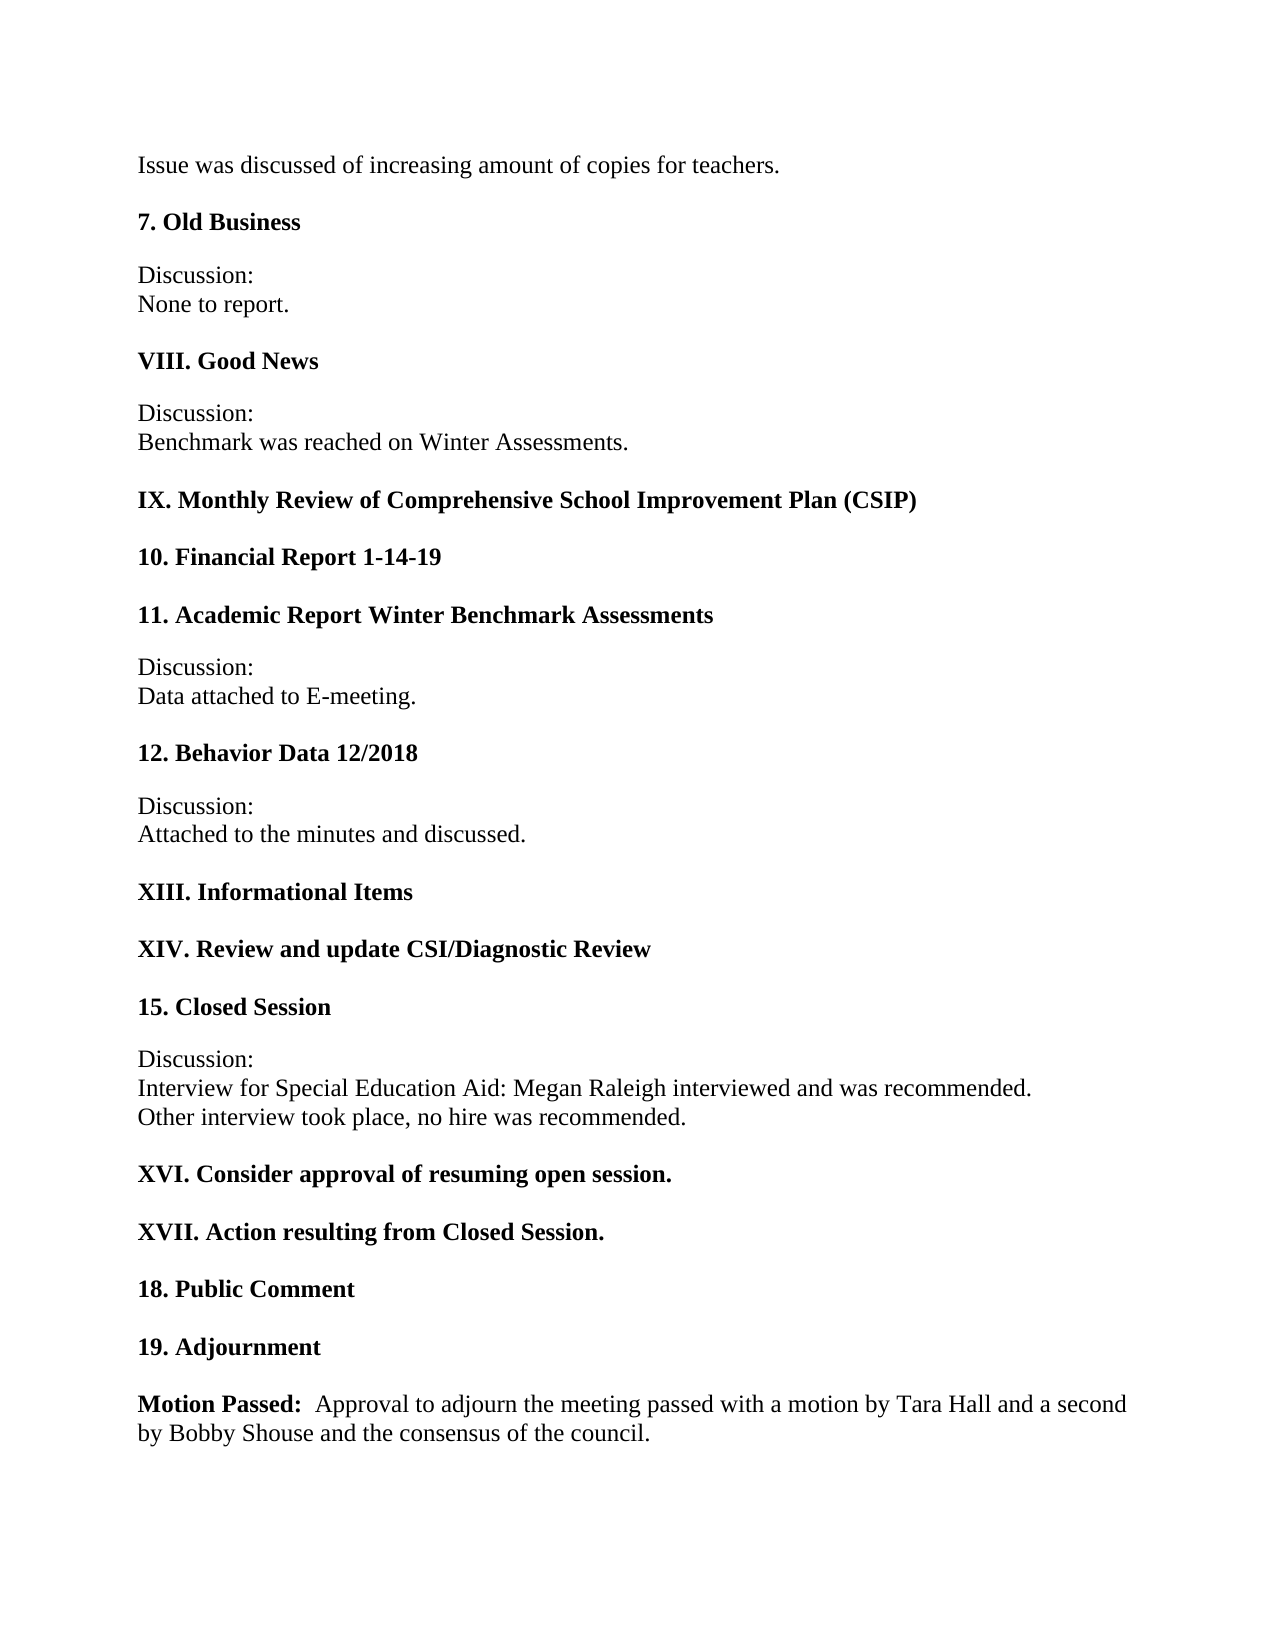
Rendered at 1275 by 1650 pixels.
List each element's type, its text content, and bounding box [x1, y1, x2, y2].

text XVII. Action resulting from Closed Session. [137, 1217, 1138, 1246]
text IX. Monthly Review of Comprehensive School Improvement Plan (CSIP) [137, 485, 1138, 513]
text Data attached to E-meeting. [137, 681, 1138, 710]
text Discussion: [137, 1044, 1138, 1073]
text 18. Public Comment [137, 1274, 1138, 1303]
text Attached to the minutes and discussed. [137, 819, 1138, 848]
text Issue was discussed of increasing amount of copies for teachers. [137, 150, 1138, 179]
text XVI. Consider approval of resuming open session. [137, 1159, 1138, 1188]
text VIII. Good News [137, 346, 1138, 375]
text Discussion: [137, 398, 1138, 427]
text 15. Closed Session [137, 992, 1138, 1021]
text 7. Old Business [137, 207, 1138, 236]
text 11. Academic Report Winter Benchmark Assessments [137, 600, 1138, 628]
text Other interview took place, no hire was recommended. [137, 1102, 1138, 1131]
text XIII. Informational Items [137, 877, 1138, 906]
text 19. Adjournment [137, 1332, 1138, 1361]
text Benchmark was reached on Winter Assessments. [137, 427, 1138, 456]
text Discussion: [137, 652, 1138, 681]
text Motion Passed: Approval to adjourn the meeting passed with a motion by Tara Hall and a second by Bobby Shouse and the consensus of the council. [137, 1389, 1138, 1447]
text Interview for Special Education Aid: Megan Raleigh interviewed and was recommended. [137, 1073, 1138, 1102]
text XIV. Review and update CSI/Diagnostic Review [137, 934, 1138, 963]
text 10. Financial Report 1-14-19 [137, 542, 1138, 571]
text 12. Behavior Data 12/2018 [137, 738, 1138, 767]
text Discussion: [137, 791, 1138, 819]
text None to report. [137, 289, 1138, 317]
text Discussion: [137, 260, 1138, 289]
